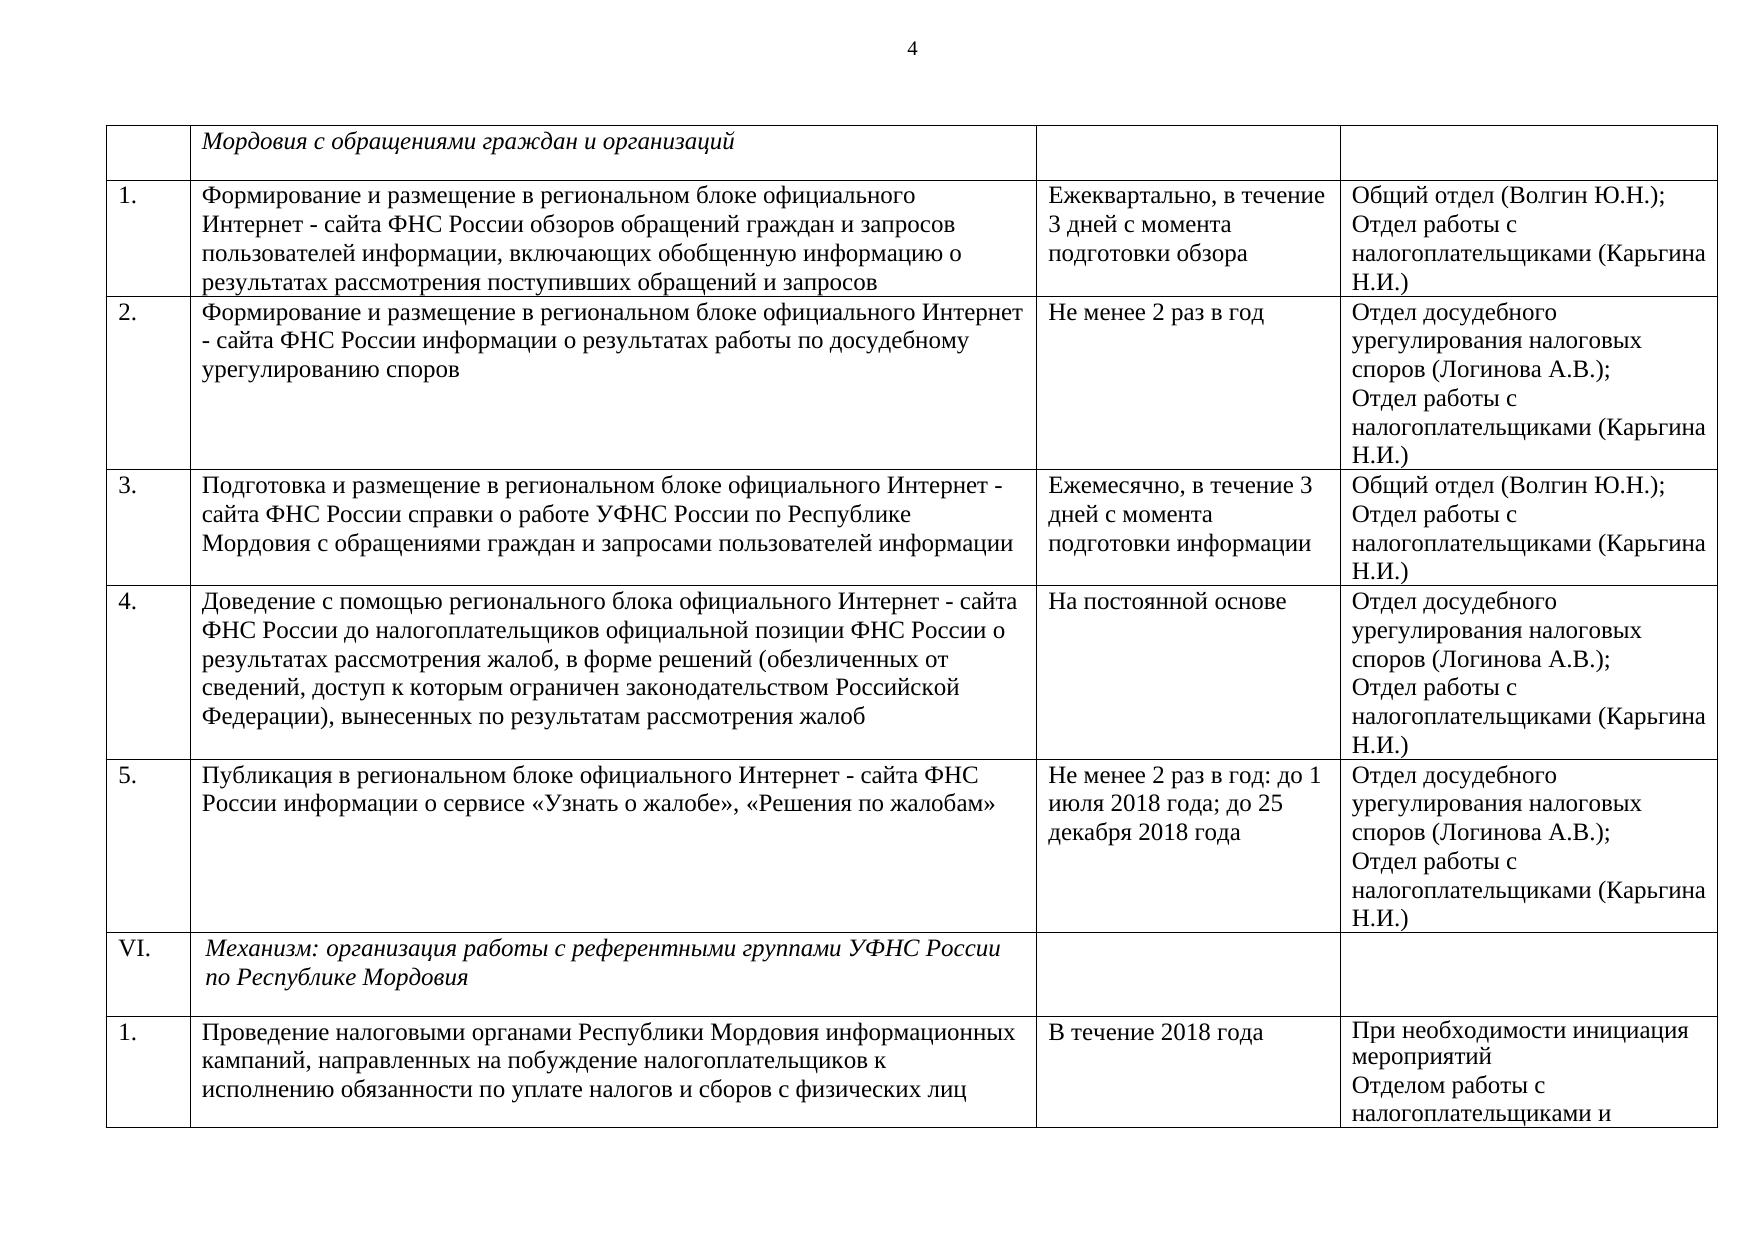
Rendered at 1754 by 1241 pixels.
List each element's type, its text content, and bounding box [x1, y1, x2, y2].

table_cell Отдел досудебного урегулирования налоговых споров (Логинова А.В.); Отдел работы с налогоплательщиками (Карьгина Н.И.) [1341, 586, 1717, 759]
table_cell [1341, 933, 1717, 1016]
table_cell На постоянной основе [1037, 586, 1340, 759]
table_cell 1. [107, 181, 190, 296]
table_cell Подготовка и размещение в региональном блоке официального Интернет - сайта ФНС России справки о работе УФНС России по Республике Мордовия с обращениями граждан и запросами пользователей информации [191, 470, 1036, 585]
table_cell Общий отдел (Волгин Ю.Н.); Отдел работы с налогоплательщиками (Карьгина Н.И.) [1341, 181, 1717, 296]
table_cell Не менее 2 раз в год: до 1 июля 2018 года; до 25 декабря 2018 года [1037, 760, 1340, 932]
table_cell Формирование и размещение в региональном блоке официального Интернет - сайта ФНС России обзоров обращений граждан и запросов пользователей информации, включающих обобщенную информацию о результатах рассмотрения поступивших обращений и запросов [191, 181, 1036, 296]
table_cell V. [107, 126, 190, 179]
table_cell Формирование и размещение в региональном блоке официального Интернет - сайта ФНС России информации о результатах работы по досудебному урегулированию споров [191, 297, 1036, 469]
table_cell 1. [107, 1017, 190, 1127]
table_cell Отдел досудебного урегулирования налоговых споров (Логинова А.В.); Отдел работы с налогоплательщиками (Карьгина Н.И.) [1341, 760, 1717, 932]
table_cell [191, 126, 1036, 179]
table_cell Доведение с помощью регионального блока официального Интернет - сайта ФНС России до налогоплательщиков официальной позиции ФНС России о результатах рассмотрения жалоб, в форме решений (обезличенных от сведений, доступ к которым ограничен законодательством Российской Федерации), вынесенных по результатам рассмотрения жалоб [191, 586, 1036, 759]
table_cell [1341, 1017, 1717, 1127]
table_cell 5. [107, 760, 190, 932]
table_cell Публикация в региональном блоке официального Интернет - сайта ФНС России информации о сервисе «Узнать о жалобе», «Решения по жалобам» [191, 760, 1036, 932]
table_cell [1037, 933, 1340, 1016]
table_cell Механизм: организация работы с референтными группами УФНС России по Республике Мордовия [191, 933, 1036, 1016]
table_cell 3. [107, 470, 190, 585]
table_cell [191, 1017, 1036, 1127]
table_cell Не менее 2 раз в год [1037, 297, 1340, 469]
table_cell Ежеквартально, в течение 3 дней с момента подготовки обзора [1037, 181, 1340, 296]
table_cell VI. [107, 933, 190, 1016]
table_cell [1037, 126, 1340, 179]
table_cell 2. [107, 297, 190, 469]
table_cell Отдел досудебного урегулирования налоговых споров (Логинова А.В.); Отдел работы с налогоплательщиками (Карьгина Н.И.) [1341, 297, 1717, 469]
table_cell 4. [107, 586, 190, 759]
table_cell [1341, 126, 1717, 179]
table_cell Общий отдел (Волгин Ю.Н.); Отдел работы с налогоплательщиками (Карьгина Н.И.) [1341, 470, 1717, 585]
table_cell Ежемесячно, в течение 3 дней с момента подготовки информации [1037, 470, 1340, 585]
table_cell В течение 2018 года [1037, 1017, 1340, 1127]
